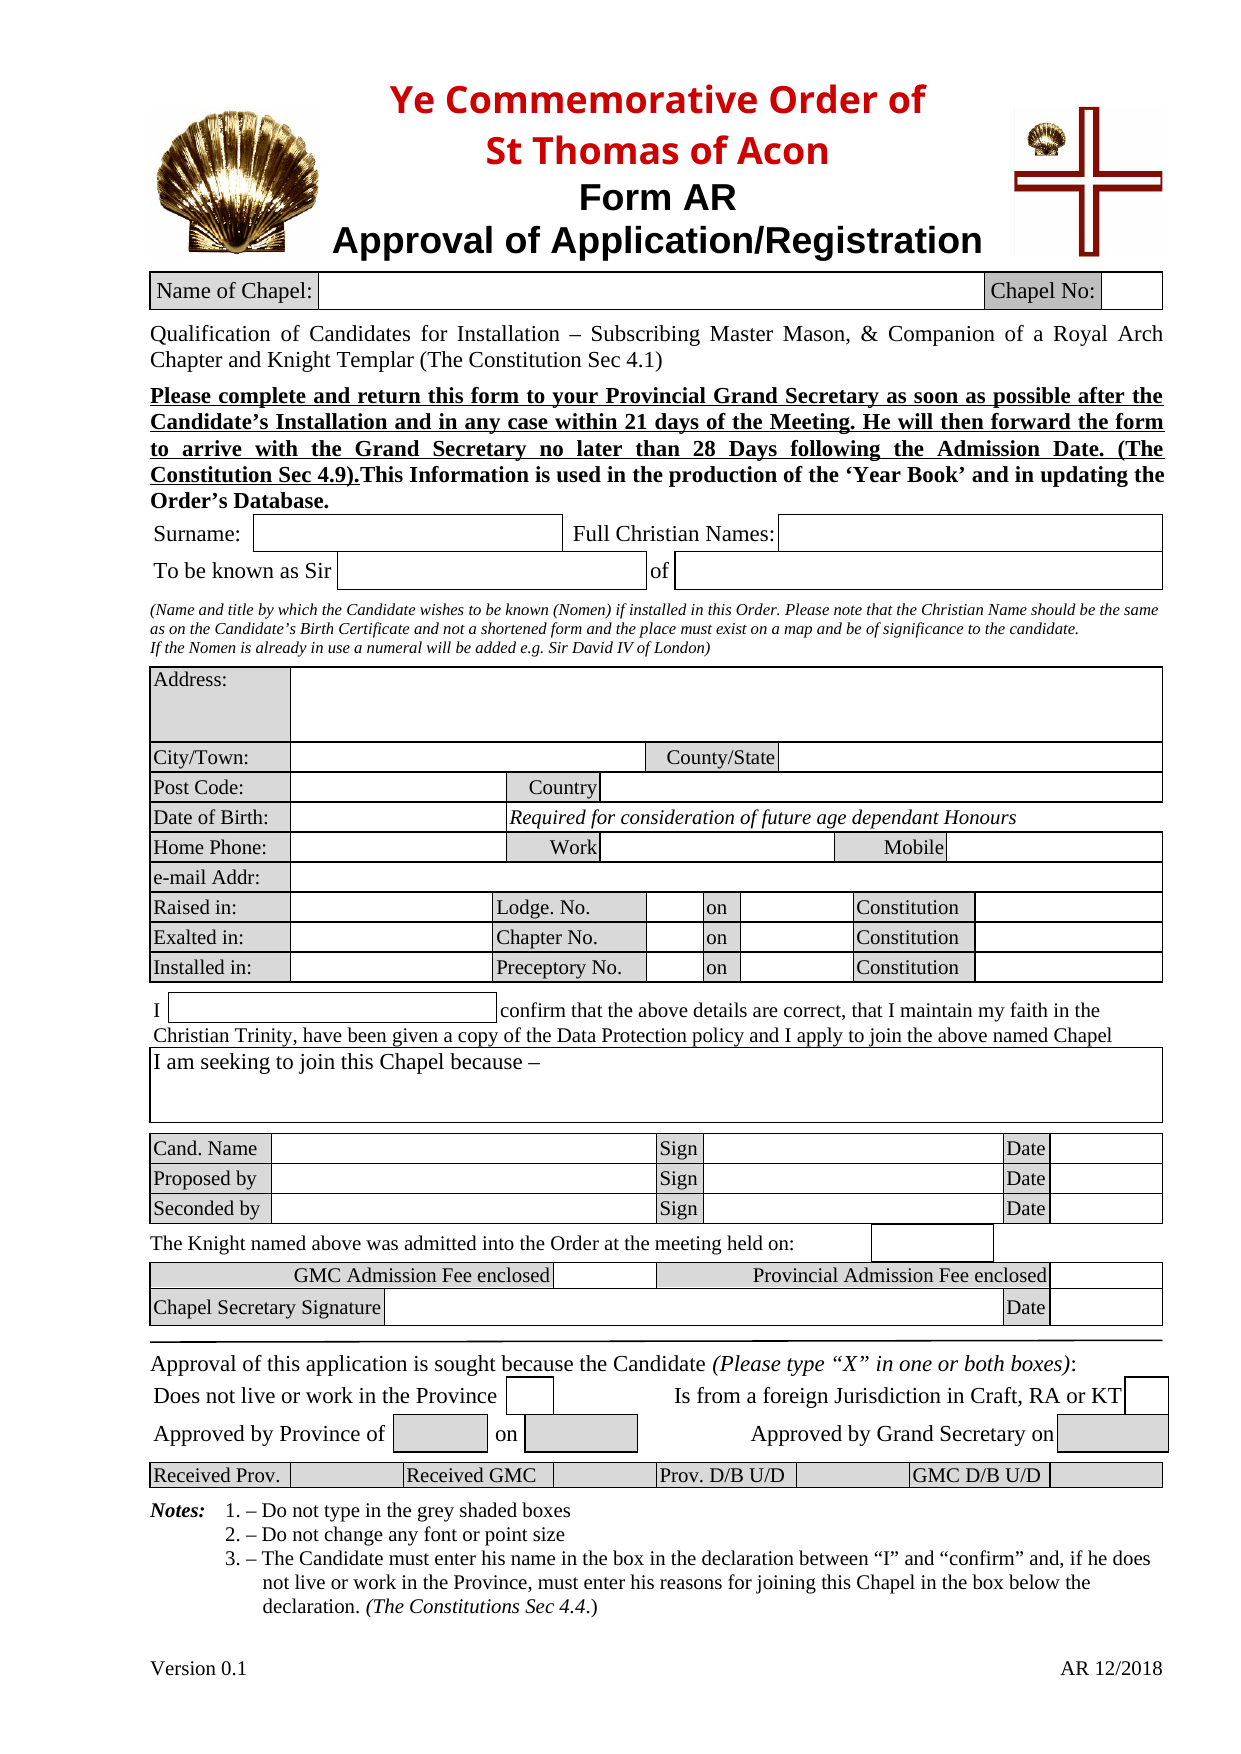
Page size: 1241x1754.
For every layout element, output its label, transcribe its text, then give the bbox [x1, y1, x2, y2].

table_cell [976, 953, 1162, 981]
table_cell To be known as Sir [150, 551, 337, 589]
table_cell I am seeking to join this Chapel because – [151, 1048, 1162, 1122]
table_cell Raised in: [151, 893, 290, 921]
table_cell Date [1004, 1289, 1049, 1325]
table_cell [779, 743, 1162, 771]
table_header [872, 1225, 993, 1261]
table_cell [291, 773, 506, 801]
table_header I [150, 992, 168, 1022]
table_cell Sign [657, 1164, 703, 1193]
text 2. – Do not change any font or point size [150, 1522, 1165, 1546]
table_cell [1051, 1164, 1162, 1193]
table_cell [976, 923, 1162, 951]
table_header Full Christian Names: [563, 514, 778, 551]
table_header The Knight named above was admitted into the Order at the meeting held on: [150, 1224, 871, 1261]
text Please complete and return this form to your Provincial Grand Secretary as soon as possible after the Candidate’s Installation and in any case within 21 days of the Meeting. He will then forward the form to arrive with the Grand Secretary no later than 28 Days following the Admission Date. (The Constitution Sec 4.9).This Information is used in the production of the ‘Year Book’ and in updating the Order’s Database. [150, 432, 1165, 458]
text Please complete and return this form to your Provincial Grand Secretary as soon as possible after the Candidate’s Installation and in any case within 21 days of the Meeting. He will then forward the form to arrive with the Grand Secretary no later than 28 Days following the Admission Date. (The Constitution Sec 4.9).This Information is used in the production of the ‘Year Book’ and in updating the Order’s Database. [150, 459, 1165, 514]
table_header [272, 1134, 656, 1163]
table_header [779, 515, 1162, 551]
table_header [554, 1263, 656, 1287]
table_header [319, 273, 984, 309]
table_header [1051, 1463, 1162, 1487]
table_header Provincial Admission Fee enclosed [657, 1263, 1049, 1287]
table_cell [385, 1289, 1003, 1325]
table_cell Chapter No. [493, 923, 646, 951]
table_cell on [704, 893, 740, 921]
table_cell Constitution [854, 953, 974, 981]
table_cell [291, 863, 1162, 891]
table_header [254, 515, 562, 551]
text Notes: 1. – Do not type in the grey shaded boxes [150, 1498, 1165, 1522]
table_cell Exalted in: [151, 923, 290, 951]
table_cell Installed in: [151, 953, 290, 981]
table_cell Post Code: [151, 773, 290, 801]
table_cell Proposed by [151, 1164, 271, 1193]
table_header Name of Chapel: [151, 273, 318, 309]
table_cell [291, 923, 492, 951]
table_cell [272, 1164, 656, 1193]
table_header Cand. Name [151, 1134, 271, 1163]
table_cell [647, 893, 703, 921]
table_cell Constitution [854, 893, 974, 921]
table_header Does not live or work in the Province [150, 1376, 506, 1414]
table_header [1051, 1263, 1162, 1287]
table_cell [741, 923, 853, 951]
table_cell Work [507, 833, 599, 861]
table_cell Date [1004, 1194, 1049, 1223]
table_cell on [704, 923, 740, 951]
table_cell [601, 773, 1162, 801]
table_header [1102, 273, 1162, 309]
table_cell [338, 552, 646, 589]
table_header GMC D/B U/D [910, 1463, 1049, 1487]
table_cell [704, 1194, 1003, 1223]
table_header Address: [151, 668, 290, 741]
table_cell [394, 1415, 487, 1451]
table_header [554, 1463, 656, 1487]
table_header GMC Admission Fee enclosed [151, 1263, 553, 1287]
table_cell [272, 1194, 656, 1223]
text 3. – The Candidate must enter his name in the box in the declaration between “I” and “confirm” and, if he does not live or work in the Province, must enter his reasons for joining this Chapel in the box below the declaration. (The Constitutions Sec 4.4.) [150, 1546, 1165, 1618]
table_cell [291, 893, 492, 921]
table_cell Preceptory No. [493, 953, 646, 981]
table_cell Chapel Secretary Signature [151, 1289, 384, 1325]
table_cell [741, 953, 853, 981]
table_header confirm that the above details are correct, that I maintain my faith in the [497, 992, 1168, 1022]
table_cell County/State [646, 743, 778, 771]
table_cell [291, 953, 492, 981]
table_cell [976, 893, 1162, 921]
table_cell of [647, 551, 674, 589]
table_header [797, 1463, 909, 1487]
table_header Date [1004, 1134, 1049, 1163]
table_cell Constitution [854, 923, 974, 951]
table_cell Country [507, 773, 599, 801]
table_cell [291, 833, 506, 861]
table_cell [601, 833, 834, 861]
table_header Prov. D/B U/D [657, 1463, 796, 1487]
table_cell Christian Trinity, have been given a copy of the Data Protection policy and I apply to join the above named Chapel [150, 1022, 1168, 1047]
table_header Sign [657, 1134, 703, 1163]
text Qualification of Candidates for Installation – Subscribing Master Mason, & Companion of a Royal Arch Chapter and Knight Templar (The Constitution Sec 4.1) [150, 319, 1165, 372]
table_cell [291, 743, 645, 771]
text Please complete and return this form to your Provincial Grand Secretary as soon as possible after the Candidate’s Installation and in any case within 21 days of the Meeting. He will then forward the form to arrive with the Grand Secretary no later than 28 Days following the Admission Date. (The Constitution Sec 4.9).This Information is used in the production of the ‘Year Book’ and in updating the Order’s Database. [150, 382, 1165, 431]
table_cell [704, 1164, 1003, 1193]
table_cell Mobile [835, 833, 946, 861]
table_cell Sign [657, 1194, 703, 1223]
table_cell [647, 953, 703, 981]
text Approval of this application is sought because the Candidate (Please type “X” in one or both boxes): [150, 1350, 1165, 1376]
table_cell City/Town: [151, 743, 290, 771]
table_cell [1051, 1194, 1162, 1223]
table_cell Date of Birth: [151, 803, 290, 831]
table_header Surname: [150, 514, 253, 551]
table_header Chapel No: [985, 273, 1101, 309]
table_header [1126, 1378, 1168, 1414]
table_header Received Prov. [151, 1463, 290, 1487]
table_cell Home Phone: [151, 833, 290, 861]
table_cell [1051, 1289, 1162, 1325]
table_cell Approved by Grand Secretary on [638, 1414, 1057, 1451]
table_cell [676, 552, 1162, 589]
table_header [291, 1463, 403, 1487]
table_cell Approved by Province of [150, 1414, 393, 1451]
table_cell Seconded by [151, 1194, 271, 1223]
table_cell Lodge. No. [493, 893, 646, 921]
table_header [507, 1378, 553, 1414]
table_header [291, 668, 1162, 741]
table_cell [647, 923, 703, 951]
table_cell Required for consideration of future age dependant Honours [507, 803, 1162, 831]
table_header [704, 1134, 1003, 1163]
table_header Is from a foreign Jurisdiction in Craft, RA or KT [554, 1376, 1124, 1414]
table_cell [947, 833, 1162, 861]
table_header [169, 993, 496, 1022]
text (Name and title by which the Candidate wishes to be known (Nomen) if installed in this Order. Please note that the Christian Name should be the same as on the Candidate’s Birth Certificate and not a shortened form and the place must exist on a map and be of significance to the candidate. If the Nomen is already in use a numeral will be added e.g. Sir David IV of London) [150, 599, 1165, 657]
table_cell on [704, 953, 740, 981]
table_cell on [488, 1414, 524, 1451]
table_cell [291, 803, 506, 831]
table_cell [526, 1415, 637, 1451]
table_cell e-mail Addr: [151, 863, 290, 891]
table_cell [741, 893, 853, 921]
table_header [1051, 1134, 1162, 1163]
table_cell Date [1004, 1164, 1049, 1193]
table_header Received GMC [404, 1463, 553, 1487]
table_cell [1058, 1415, 1168, 1451]
